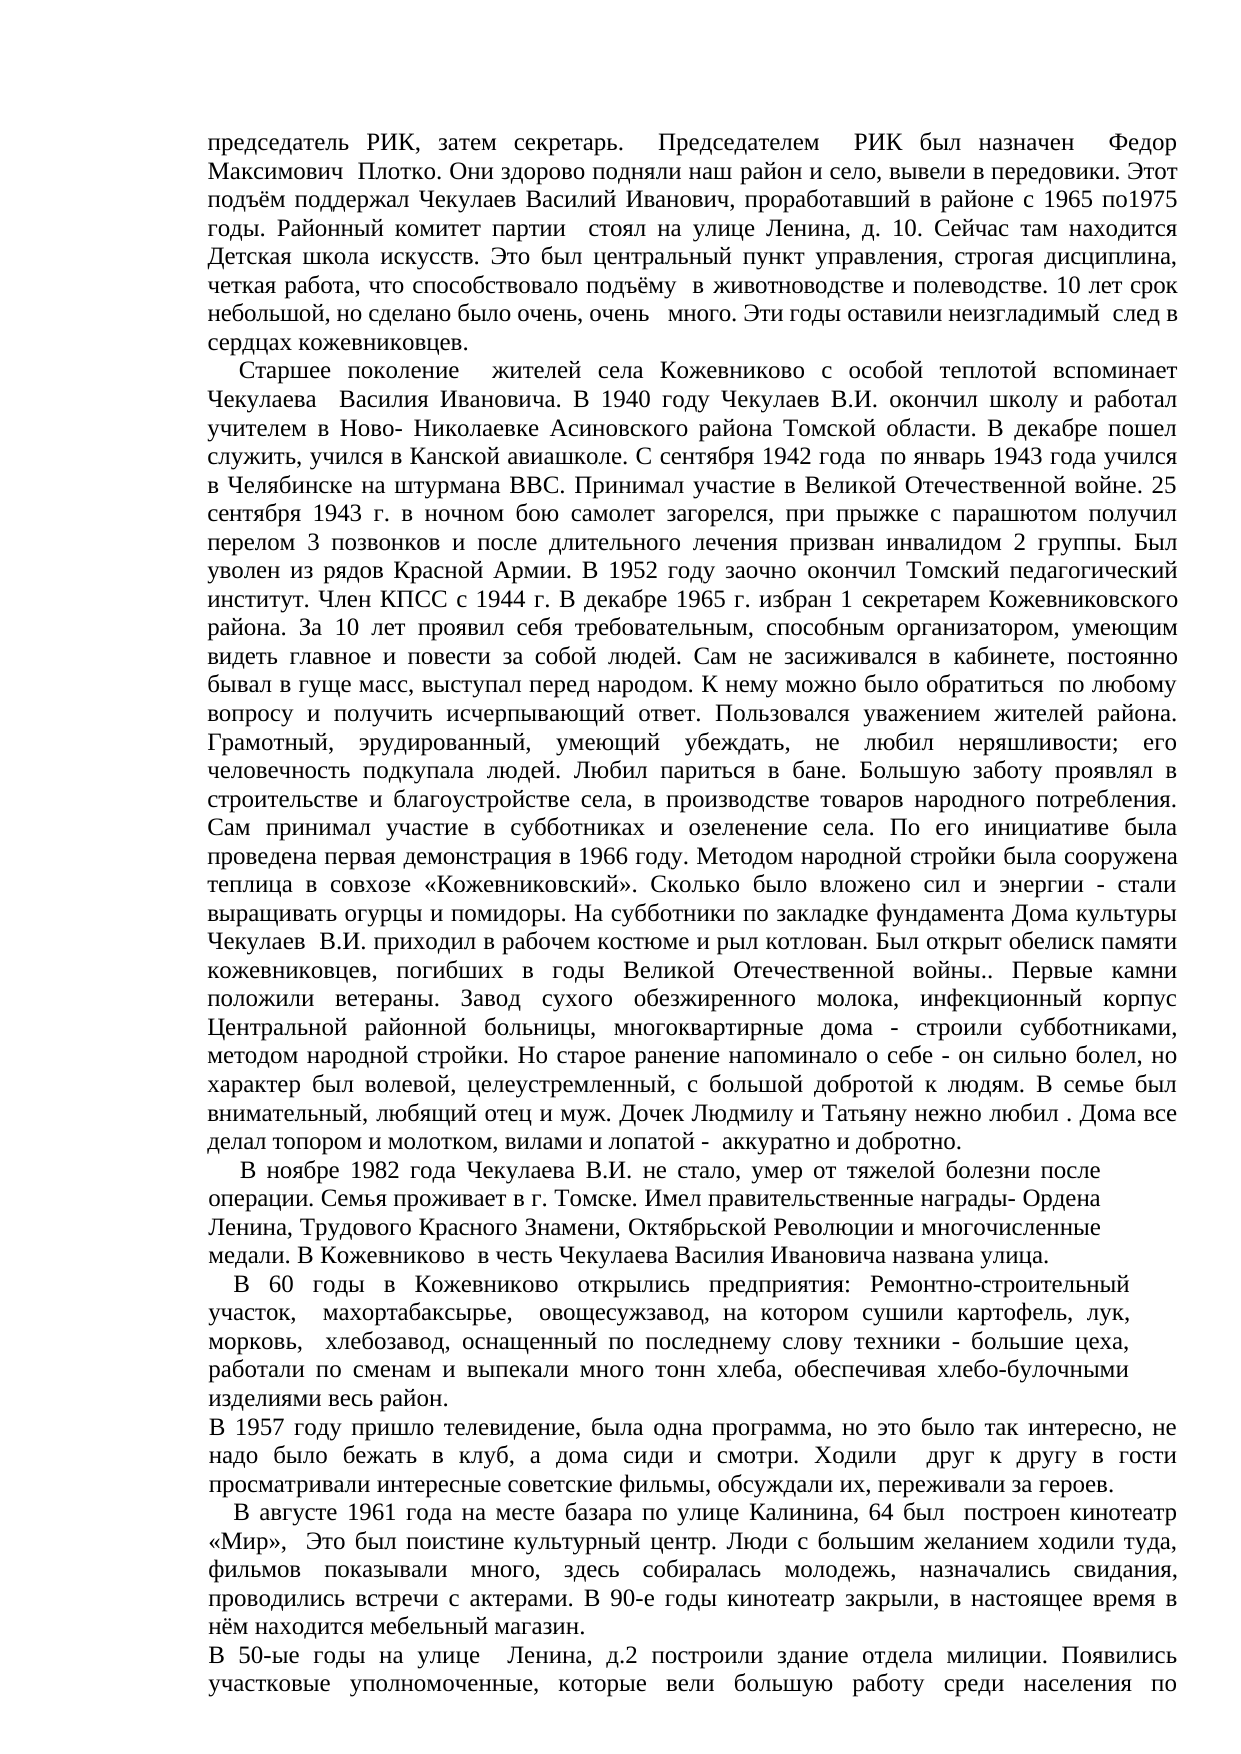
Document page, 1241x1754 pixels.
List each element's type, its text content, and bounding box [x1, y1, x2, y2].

text В 60 годы в Кожевниково открылись предприятия: Ремонтно-строительный участок, махортабаксырье, овощесужзавод, на котором сушили картофель, лук, морковь, хлебозавод, оснащенный по последнему слову техники - большие цеха, работали по сменам и выпекали много тонн хлеба, обеспечивая хлебо-булочными изделиями весь район. [208, 1269, 1130, 1412]
text В ноябре 1982 года Чекулаева В.И. не стало, умер от тяжелой болезни после операции. Семья проживает в г. Томске. Имел правительственные награды- Ордена Ленина, Трудового Красного Знамени, Октябрьской Революции и многочисленные медали. В Кожевниково в честь Чекулаева Василия Ивановича названа улица. [208, 1155, 1101, 1269]
text В августе 1961 года на месте базара по улице Калинина, 64 был построен кинотеатр «Мир», Это был поистине культурный центр. Люди с большим желанием ходили туда, фильмов показывали много, здесь собиралась молодежь, назначались свидания, проводились встречи с актерами. В 90-е годы кинотеатр закрыли, в настоящее время в нём находится мебельный магазин. [208, 1498, 1178, 1640]
text Старшее поколение жителей села Кожевниково с особой теплотой вспоминает Чекулаева Василия Ивановича. В 1940 году Чекулаев В.И. окончил школу и работал учителем в Ново- Николаевке Асиновского района Томской области. В декабре пошел служить, учился в Канской авиашколе. С сентября 1942 года по январь 1943 года учился в Челябинске на штурмана ВВС. Принимал участие в Великой Отечественной войне. 25 сентября 1943 г. в ночном бою самолет загорелся, при прыжке с парашютом получил перелом 3 позвонков и после длительного лечения призван инвалидом 2 группы. Был уволен из рядов Красной Армии. В 1952 году заочно окончил Томский педагогический институт. Член КПСС с 1944 г. В декабре 1965 г. избран 1 секретарем Кожевниковского района. За 10 лет проявил себя требовательным, способным организатором, умеющим видеть главное и повести за собой людей. Сам не засиживался в кабинете, постоянно бывал в гуще масс, выступал перед народом. К нему можно было обратиться по любому вопросу и получить исчерпывающий ответ. Пользовался уважением жителей района. Грамотный, эрудированный, умеющий убеждать, не любил неряшливости; его человечность подкупала людей. Любил париться в бане. Большую заботу проявлял в строительстве и благоустройстве села, в производстве товаров народного потребления. Сам принимал участие в субботниках и озеленение села. По его инициативе была проведена первая демонстрация в 1966 году. Методом народной стройки была сооружена теплица в совхозе «Кожевниковский». Сколько было вложено сил и энергии - стали выращивать огурцы и помидоры. На субботники по закладке фундамента Дома культуры Чекулаев В.И. приходил в рабочем костюме и рыл котлован. Был открыт обелиск памяти кожевниковцев, погибших в годы Великой Отечественной войны.. Первые камни положили ветераны. Завод сухого обезжиренного молока, инфекционный корпус Центральной районной больницы, многоквартирные дома - строили субботниками, методом народной стройки. Но старое ранение напоминало о себе - он сильно болел, но характер был волевой, целеустремленный, с большой добротой к людям. В семье был внимательный, любящий отец и муж. Дочек Людмилу и Татьяну нежно любил . Дома все делал топором и молотком, вилами и лопатой - аккуратно и добротно. [207, 356, 1178, 1155]
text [207, 128, 1178, 356]
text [208, 1640, 1178, 1697]
text В 1957 году пришло телевидение, была одна программа, но это было так интересно, не надо было бежать в клуб, а дома сиди и смотри. Ходили друг к другу в гости просматривали интересные советские фильмы, обсуждали их, переживали за героев. [208, 1412, 1178, 1498]
